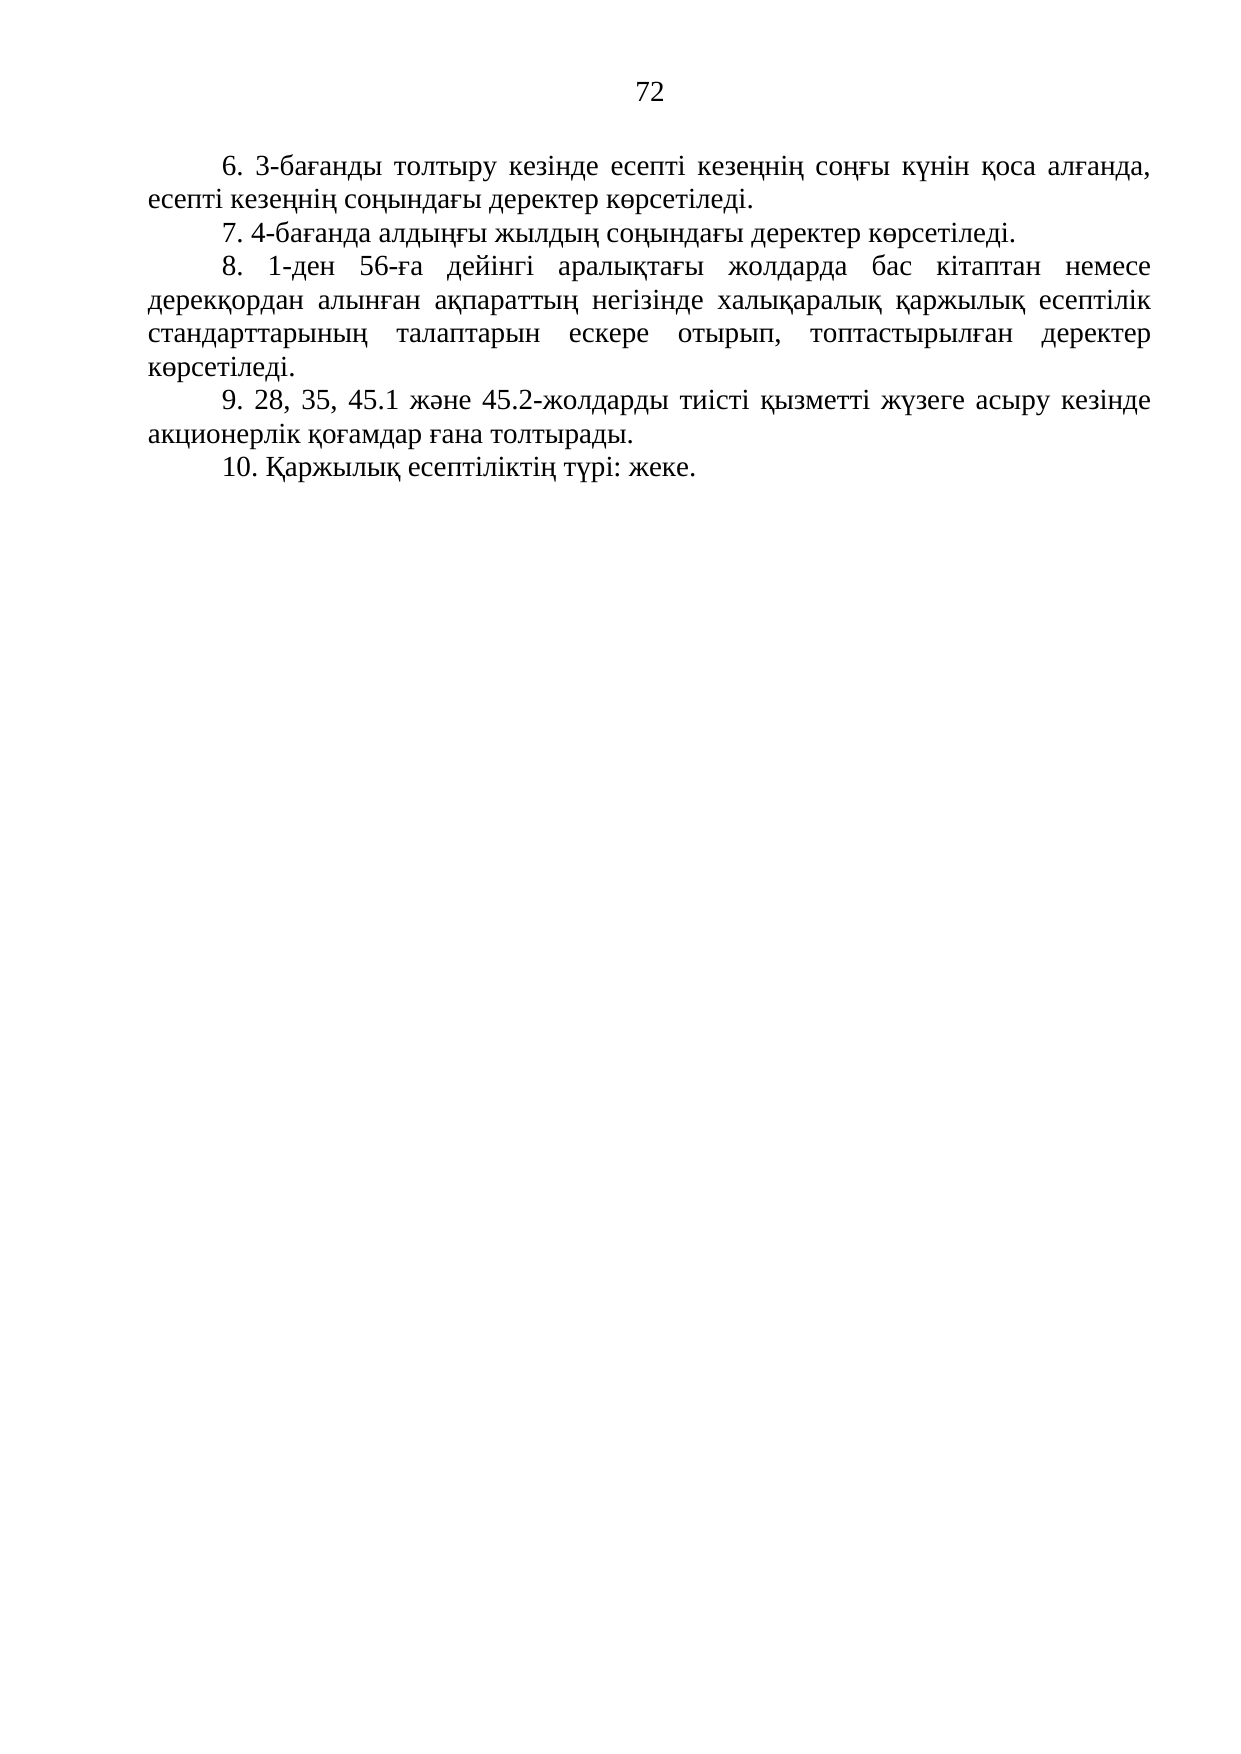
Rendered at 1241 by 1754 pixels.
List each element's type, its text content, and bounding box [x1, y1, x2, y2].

text 10. Қаржылық есептіліктің түрі: жеке. [148, 449, 1152, 483]
text 9. 28, 35, 45.1 және 45.2-жолдарды тиісті қызметті жүзеге асыру кезінде акционерлік қоғамдар ғана толтырады. [148, 382, 1152, 449]
text 6. 3-бағанды толтыру кезінде есепті кезеңнің соңғы күнін қоса алғанда, есепті кезеңнің соңындағы деректер көрсетіледі. [148, 148, 1152, 215]
text 7. 4-бағанда алдыңғы жылдың соңындағы деректер көрсетіледі. [148, 215, 1152, 248]
text 8. 1-ден 56-ға дейінгі аралықтағы жолдарда бас кітаптан немесе дерекқордан алынған ақпараттың негізінде халықаралық қаржылық есептілік стандарттарының талаптарын ескере отырып, топтастырылған деректер көрсетіледі. [148, 248, 1152, 382]
